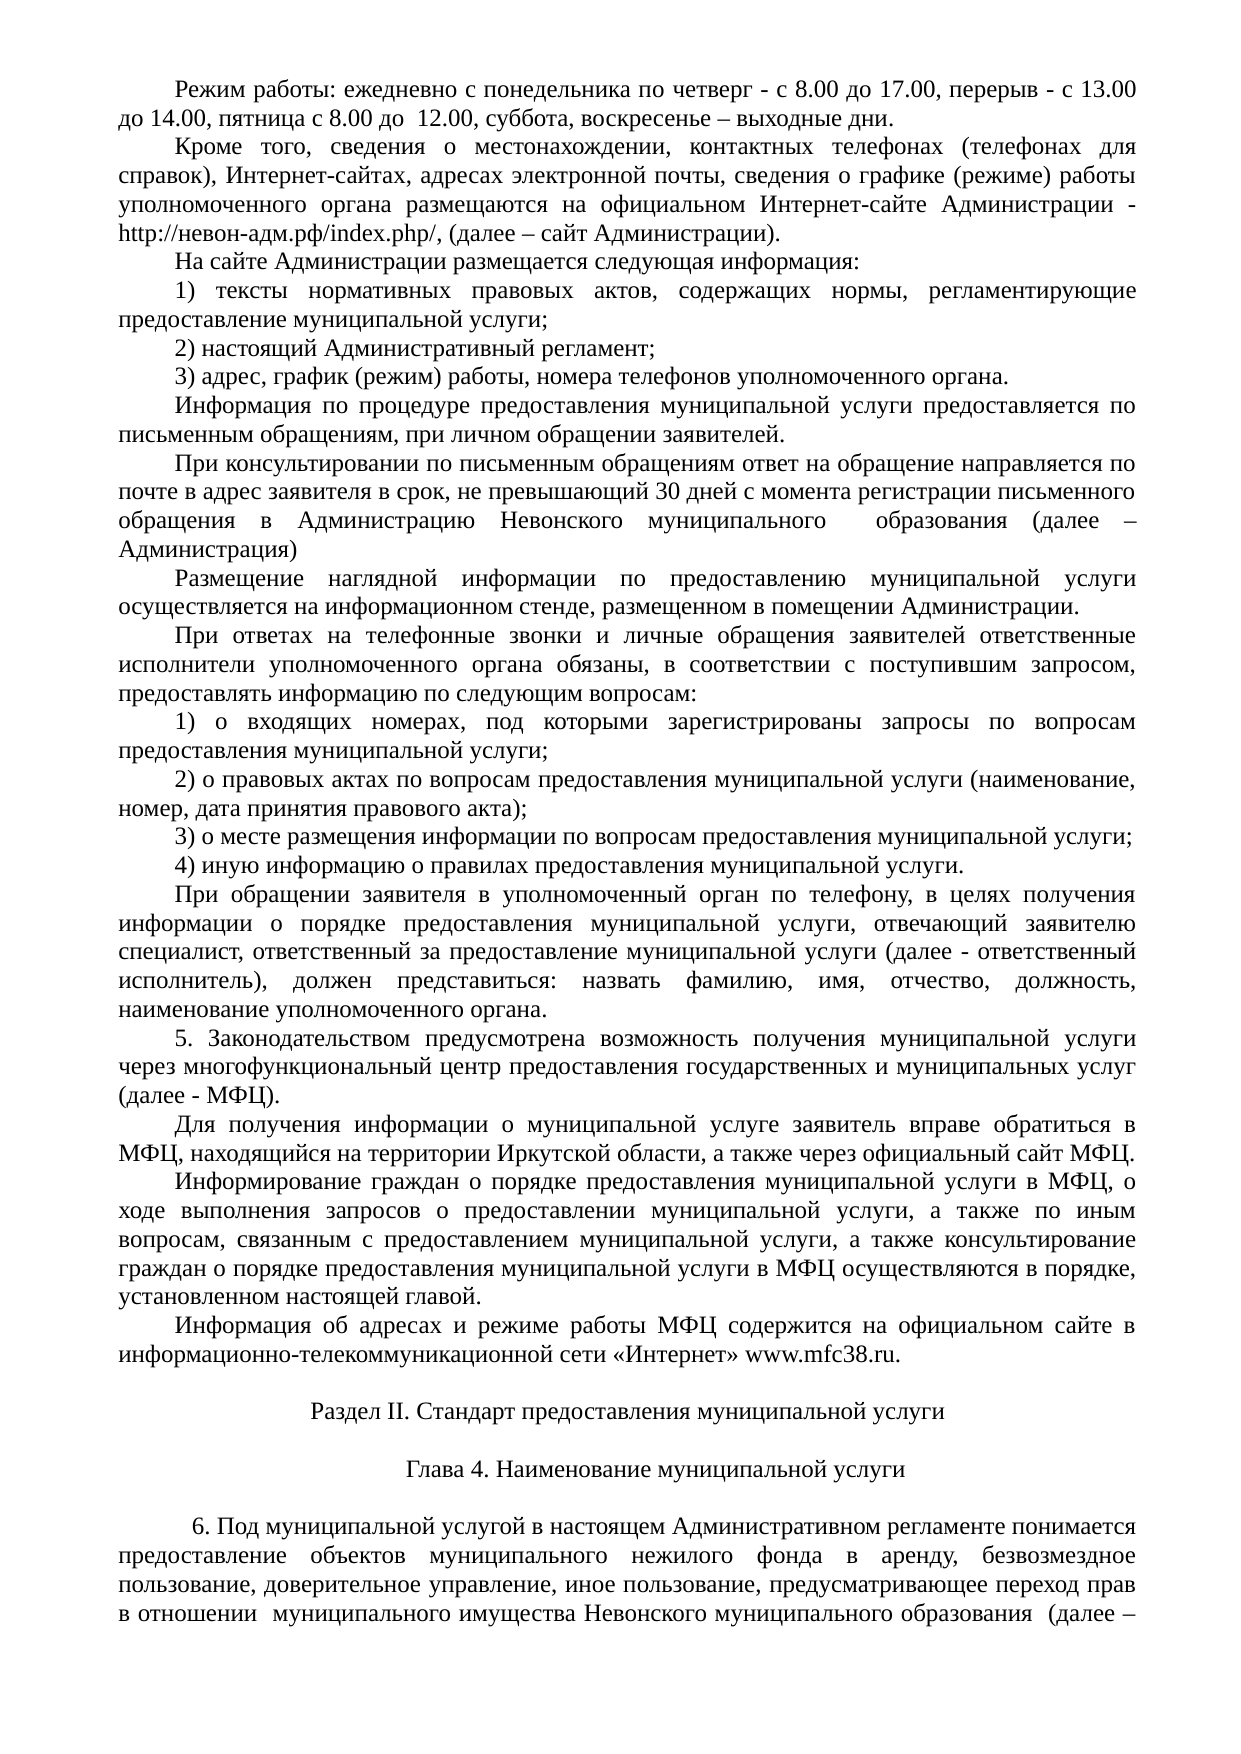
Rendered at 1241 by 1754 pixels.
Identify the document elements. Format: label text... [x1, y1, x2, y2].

text Информация по процедуре предоставления муниципальной услуги предоставляется по письменным обращениям, при личном обращении заявителей. [118, 390, 1137, 448]
text 1) о входящих номерах, под которыми зарегистрированы запросы по вопросам предоставления муниципальной услуги; [118, 706, 1137, 764]
text Информация об адресах и режиме работы МФЦ содержится на официальном сайте в информационно-телекоммуникационной сети «Интернет» www.mfc38.ru. [118, 1310, 1137, 1368]
text 4) иную информацию о правилах предоставления муниципальной услуги. [118, 850, 1137, 879]
text На сайте Администрации размещается следующая информация: [118, 246, 1137, 275]
text 3) адрес, график (режим) работы, номера телефонов уполномоченного органа. [118, 361, 1137, 390]
text 2) настоящий Административный регламент; [118, 333, 1137, 361]
text При обращении заявителя в уполномоченный орган по телефону, в целях получения информации о порядке предоставления муниципальной услуги, отвечающий заявителю специалист, ответственный за предоставление муниципальной услуги (далее - ответственный исполнитель), должен представиться: назвать фамилию, имя, отчество, должность, наименование уполномоченного органа. [118, 879, 1137, 1023]
text Информирование граждан о порядке предоставления муниципальной услуги в МФЦ, о ходе выполнения запросов о предоставлении муниципальной услуги, а также по иным вопросам, связанным с предоставлением муниципальной услуги, а также консультирование граждан о порядке предоставления муниципальной услуги в МФЦ осуществляются в порядке, установленном настоящей главой. [118, 1166, 1137, 1310]
text Кроме того, сведения о местонахождении, контактных телефонах (телефонах для справок), Интернет-сайтах, адресах электронной почты, сведения о графике (режиме) работы уполномоченного органа размещаются на официальном Интернет-сайте Администрации - /, (далее – сайт Администрации). [118, 131, 1137, 246]
text Раздел II. Стандарт предоставления муниципальной услуги [118, 1396, 1137, 1425]
text Для получения информации о муниципальной услуге заявитель вправе обратиться в МФЦ, находящийся на территории Иркутской области, а также через официальный сайт МФЦ. [118, 1109, 1137, 1166]
text 2) о правовых актах по вопросам предоставления муниципальной услуги (наименование, номер, дата принятия правового акта); [118, 764, 1137, 821]
text Глава 4. Наименование муниципальной услуги [118, 1454, 1137, 1483]
text Режим работы: ежедневно с понедельника по четверг - с 8.00 до 17.00, перерыв - с 13.00 до 14.00, пятница с 8.00 до 12.00, суббота, воскресенье – выходные дни. [118, 74, 1137, 131]
text При консультировании по письменным обращениям ответ на обращение направляется по почте в адрес заявителя в срок, не превышающий 30 дней с момента регистрации письменного обращения в Администрацию Невонского муниципального образования (далее –Администрация) [118, 448, 1137, 563]
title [118, 1511, 1137, 1626]
text 3) о месте размещения информации по вопросам предоставления муниципальной услуги; [118, 821, 1137, 850]
text Размещение наглядной информации по предоставлению муниципальной услуги осуществляется на информационном стенде, размещенном в помещении Администрации. [118, 563, 1137, 620]
text 5. Законодательством предусмотрена возможность получения муниципальной услуги через многофункциональный центр предоставления государственных и муниципальных услуг (далее - МФЦ). [118, 1023, 1137, 1109]
text 1) тексты нормативных правовых актов, содержащих нормы, регламентирующие предоставление муниципальной услуги; [118, 275, 1137, 333]
text При ответах на телефонные звонки и личные обращения заявителей ответственные исполнители уполномоченного органа обязаны, в соответствии с поступившим запросом, предоставлять информацию по следующим вопросам: [118, 620, 1137, 706]
